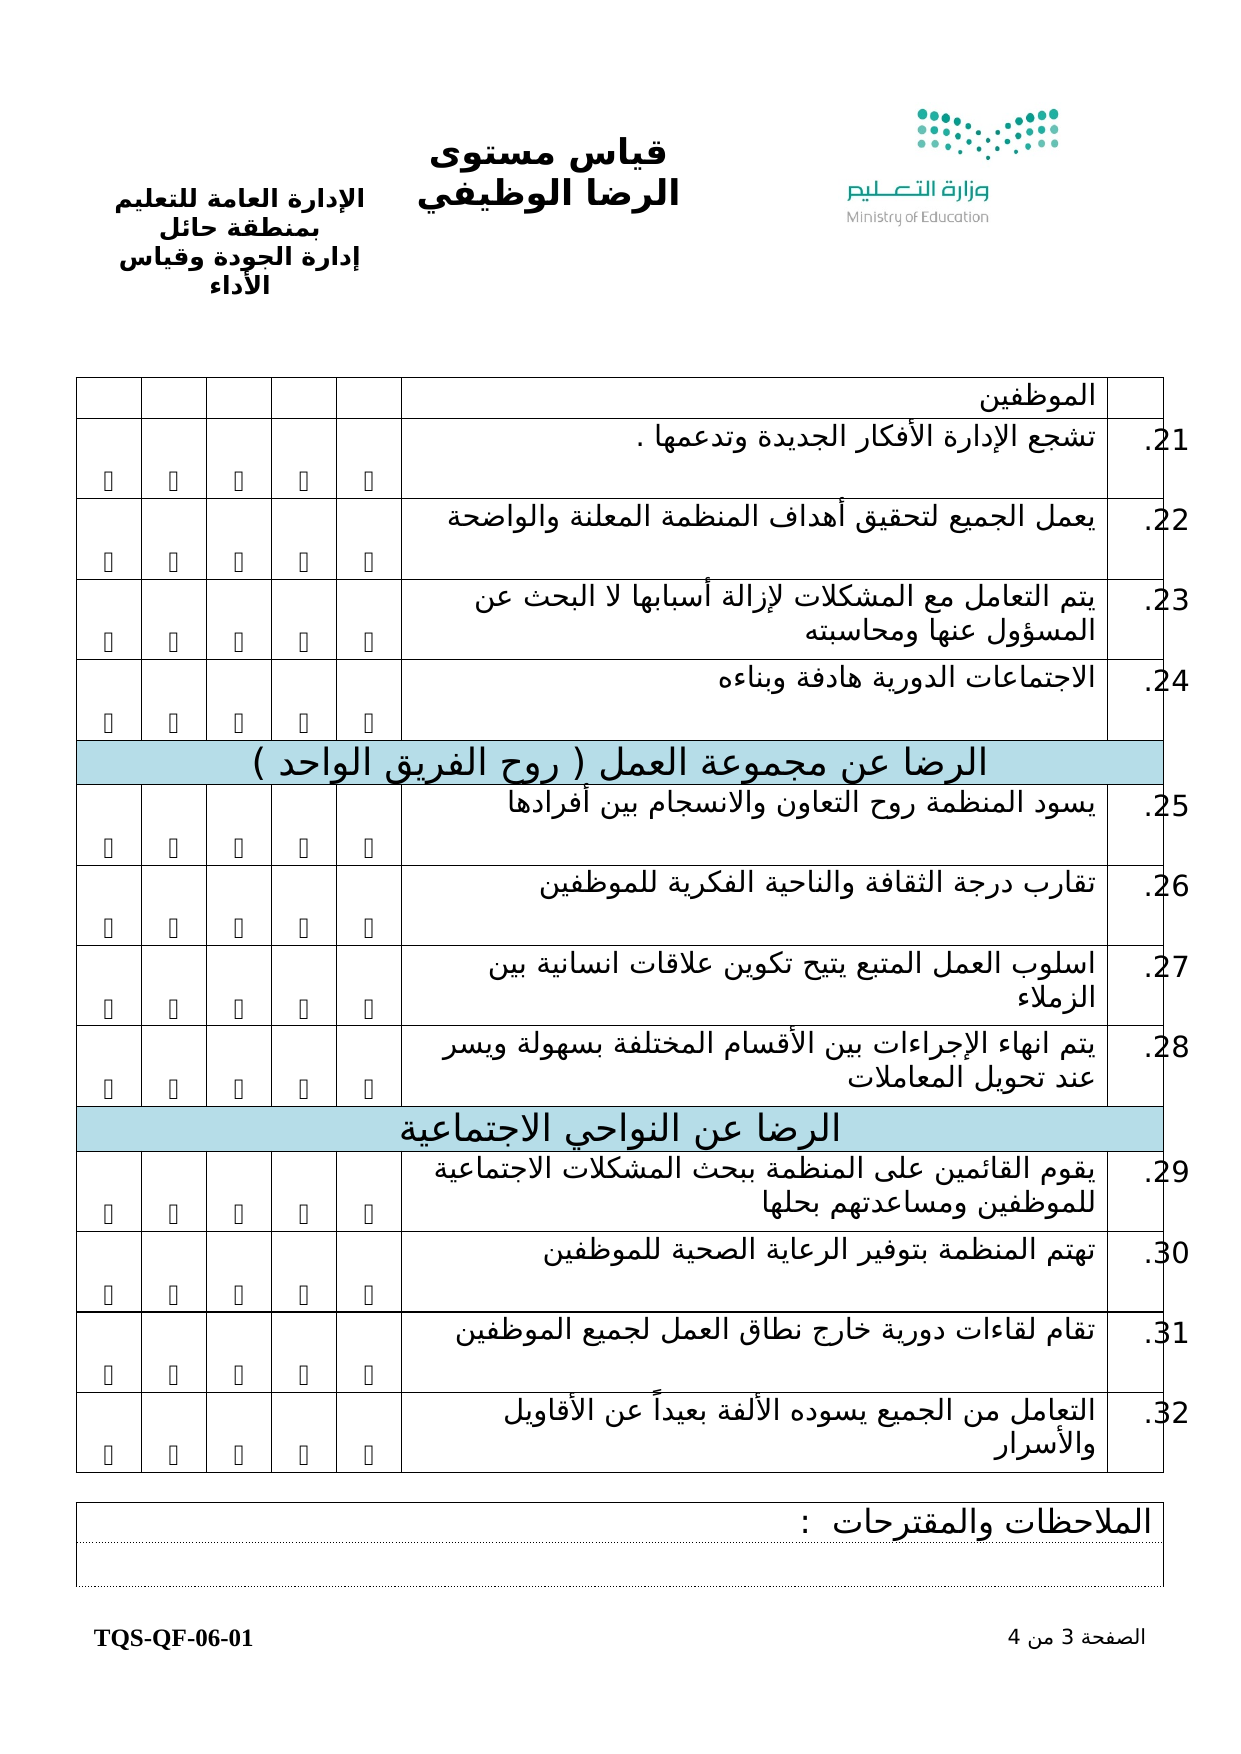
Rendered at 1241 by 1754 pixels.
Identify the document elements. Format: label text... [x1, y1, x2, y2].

table_cell التعامل من الجميع يسوده الألفة بعيداً عن الأقاويل والأسرار [402, 1393, 1107, 1472]
table_cell [142, 1232, 206, 1311]
table_cell [1108, 1152, 1163, 1231]
table_cell [77, 580, 141, 659]
table_cell [1108, 378, 1163, 418]
table_cell [142, 1152, 206, 1231]
table_cell يقوم القائمين على المنظمة ببحث المشكلات الاجتماعية للموظفين ومساعدتهم بحلها [402, 1152, 1107, 1231]
table_cell [1108, 1313, 1163, 1392]
table_cell [77, 946, 141, 1025]
table_cell [77, 866, 141, 945]
table_cell [142, 866, 206, 945]
table_cell [142, 785, 206, 864]
table_cell [207, 1393, 271, 1472]
table_cell [142, 580, 206, 659]
table_cell [1108, 499, 1163, 579]
table_cell [207, 1026, 271, 1106]
table_cell [207, 378, 271, 418]
table_cell [207, 419, 271, 498]
table_cell [77, 1232, 141, 1311]
table_cell [142, 946, 206, 1025]
table_cell الرضا عن النواحي الاجتماعية [77, 1107, 1163, 1151]
table_cell [77, 785, 141, 864]
table_cell [1108, 1232, 1163, 1311]
table_cell [272, 1232, 336, 1311]
table_cell [337, 866, 401, 945]
table_cell [77, 1026, 141, 1106]
table_cell [272, 1313, 336, 1392]
table_cell [77, 378, 141, 418]
table_cell [272, 946, 336, 1025]
table_cell تقام لقاءات دورية خارج نطاق العمل لجميع الموظفين [402, 1313, 1107, 1392]
table_cell [1108, 785, 1163, 864]
table_header الملاحظات والمقترحات : [77, 1503, 1163, 1542]
table_cell [337, 1313, 401, 1392]
table_cell [272, 660, 336, 739]
table_cell [272, 785, 336, 864]
table_cell [207, 866, 271, 945]
table_cell يتم التعامل مع المشكلات لإزالة أسبابها لا البحث عن المسؤول عنها ومحاسبته [402, 580, 1107, 659]
table_cell [337, 785, 401, 864]
table_cell [272, 1393, 336, 1472]
table_cell [77, 419, 141, 498]
table_cell [272, 580, 336, 659]
table_cell [1108, 660, 1163, 739]
table_cell [272, 499, 336, 579]
table_cell [1108, 866, 1163, 945]
table_cell [337, 419, 401, 498]
table_cell [272, 1026, 336, 1106]
table_cell [207, 1232, 271, 1311]
table_cell [1108, 419, 1163, 498]
table_cell [207, 1313, 271, 1392]
table_cell تشجع الإدارة الأفكار الجديدة وتدعمها . [402, 419, 1107, 498]
table_cell [337, 946, 401, 1025]
table_cell [142, 499, 206, 579]
table_cell [207, 785, 271, 864]
table_cell [77, 1393, 141, 1472]
table_cell [207, 660, 271, 739]
table_cell اسلوب العمل المتبع يتيح تكوين علاقات انسانية بين الزملاء [402, 946, 1107, 1025]
table_cell [1108, 946, 1163, 1025]
table_cell تهتم المنظمة بتوفير الرعاية الصحية للموظفين [402, 1232, 1107, 1311]
table_cell [77, 1542, 1163, 1586]
table_cell تقارب درجة الثقافة والناحية الفكرية للموظفين [402, 866, 1107, 945]
table_cell [1108, 580, 1163, 659]
table_cell [77, 499, 141, 579]
table_cell يتم انهاء الإجراءات بين الأقسام المختلفة بسهولة ويسر عند تحويل المعاملات [402, 1026, 1107, 1106]
table_cell [207, 1152, 271, 1231]
table_cell سمة تعامل الإدارة الموضوعية والعدل بين جميع الموظفين [402, 378, 1107, 418]
table_cell [337, 580, 401, 659]
table_cell الاجتماعات الدورية هادفة وبناءه [402, 660, 1107, 739]
picture [838, 102, 1062, 233]
table_cell [1108, 1393, 1163, 1472]
table_cell [272, 866, 336, 945]
table_cell [142, 419, 206, 498]
table_cell [142, 378, 206, 418]
table_cell [77, 1152, 141, 1231]
table_cell الرضا عن مجموعة العمل ( روح الفريق الواحد ) [77, 741, 1163, 784]
table_cell [337, 1232, 401, 1311]
table_cell [142, 1393, 206, 1472]
table_cell [77, 660, 141, 739]
table_cell [272, 419, 336, 498]
table_cell [142, 660, 206, 739]
table_cell [272, 1152, 336, 1231]
table_cell يعمل الجميع لتحقيق أهداف المنظمة المعلنة والواضحة [402, 499, 1107, 579]
table_cell [207, 946, 271, 1025]
table_cell [207, 580, 271, 659]
table_cell يسود المنظمة روح التعاون والانسجام بين أفرادها [402, 785, 1107, 864]
table_cell [142, 1026, 206, 1106]
table_cell [337, 378, 401, 418]
table_cell [337, 660, 401, 739]
table_cell [272, 378, 336, 418]
table_cell [337, 1152, 401, 1231]
table_cell [337, 499, 401, 579]
table_cell [207, 499, 271, 579]
table_cell [337, 1026, 401, 1106]
table_cell [77, 1313, 141, 1392]
table_cell [1108, 1026, 1163, 1106]
table_cell [337, 1393, 401, 1472]
table_cell [142, 1313, 206, 1392]
